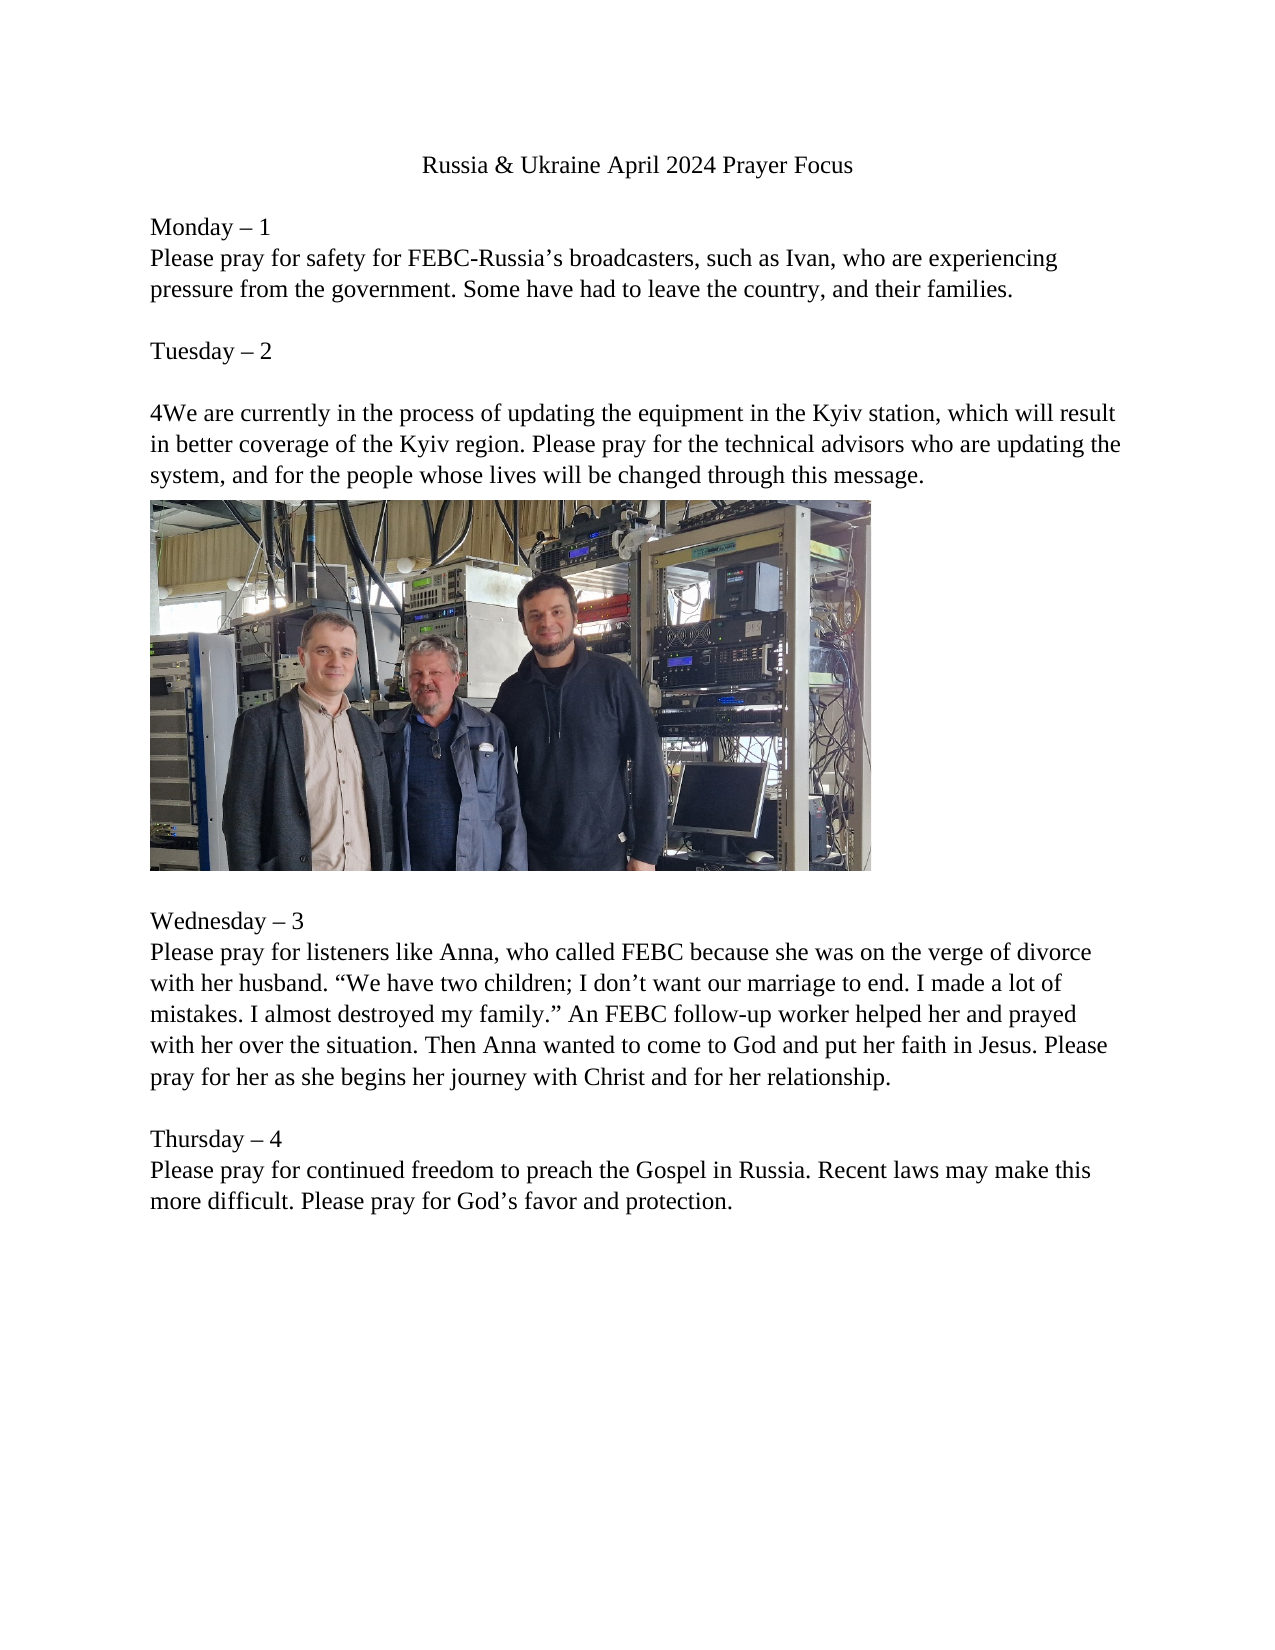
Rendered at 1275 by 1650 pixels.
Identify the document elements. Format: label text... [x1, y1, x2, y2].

text Thursday – 4 [150, 1124, 1125, 1152]
picture [150, 500, 872, 871]
text Please pray for continued freedom to preach the Gospel in Russia. Recent laws may make this more difficult. Please pray for God’s favor and protection. [150, 1155, 1125, 1214]
text Wednesday – 3 [150, 906, 1125, 935]
text Please pray for safety for FEBC-Russia’s broadcasters, such as Ivan, who are experiencing pressure from the government. Some have had to leave the country, and their families. [150, 243, 1125, 303]
text Monday – 1 [150, 212, 1125, 241]
text Tuesday – 2 [150, 336, 1125, 365]
text Russia & Ukraine April 2024 Prayer Focus [150, 150, 1125, 179]
text 4We are currently in the process of updating the equipment in the Kyiv station, which will result in better coverage of the Kyiv region. Please pray for the technical advisors who are updating the system, and for the people whose lives will be changed through this message. [150, 398, 1125, 489]
text Please pray for listeners like Anna, who called FEBC because she was on the verge of divorce with her husband. “We have two children; I don’t want our marriage to end. I made a lot of mistakes. I almost destroyed my family.” An FEBC follow-up worker helped her and prayed with her over the situation. Then Anna wanted to come to God and put her faith in Jesus. Please pray for her as she begins her journey with Christ and for her relationship. [150, 937, 1125, 1090]
